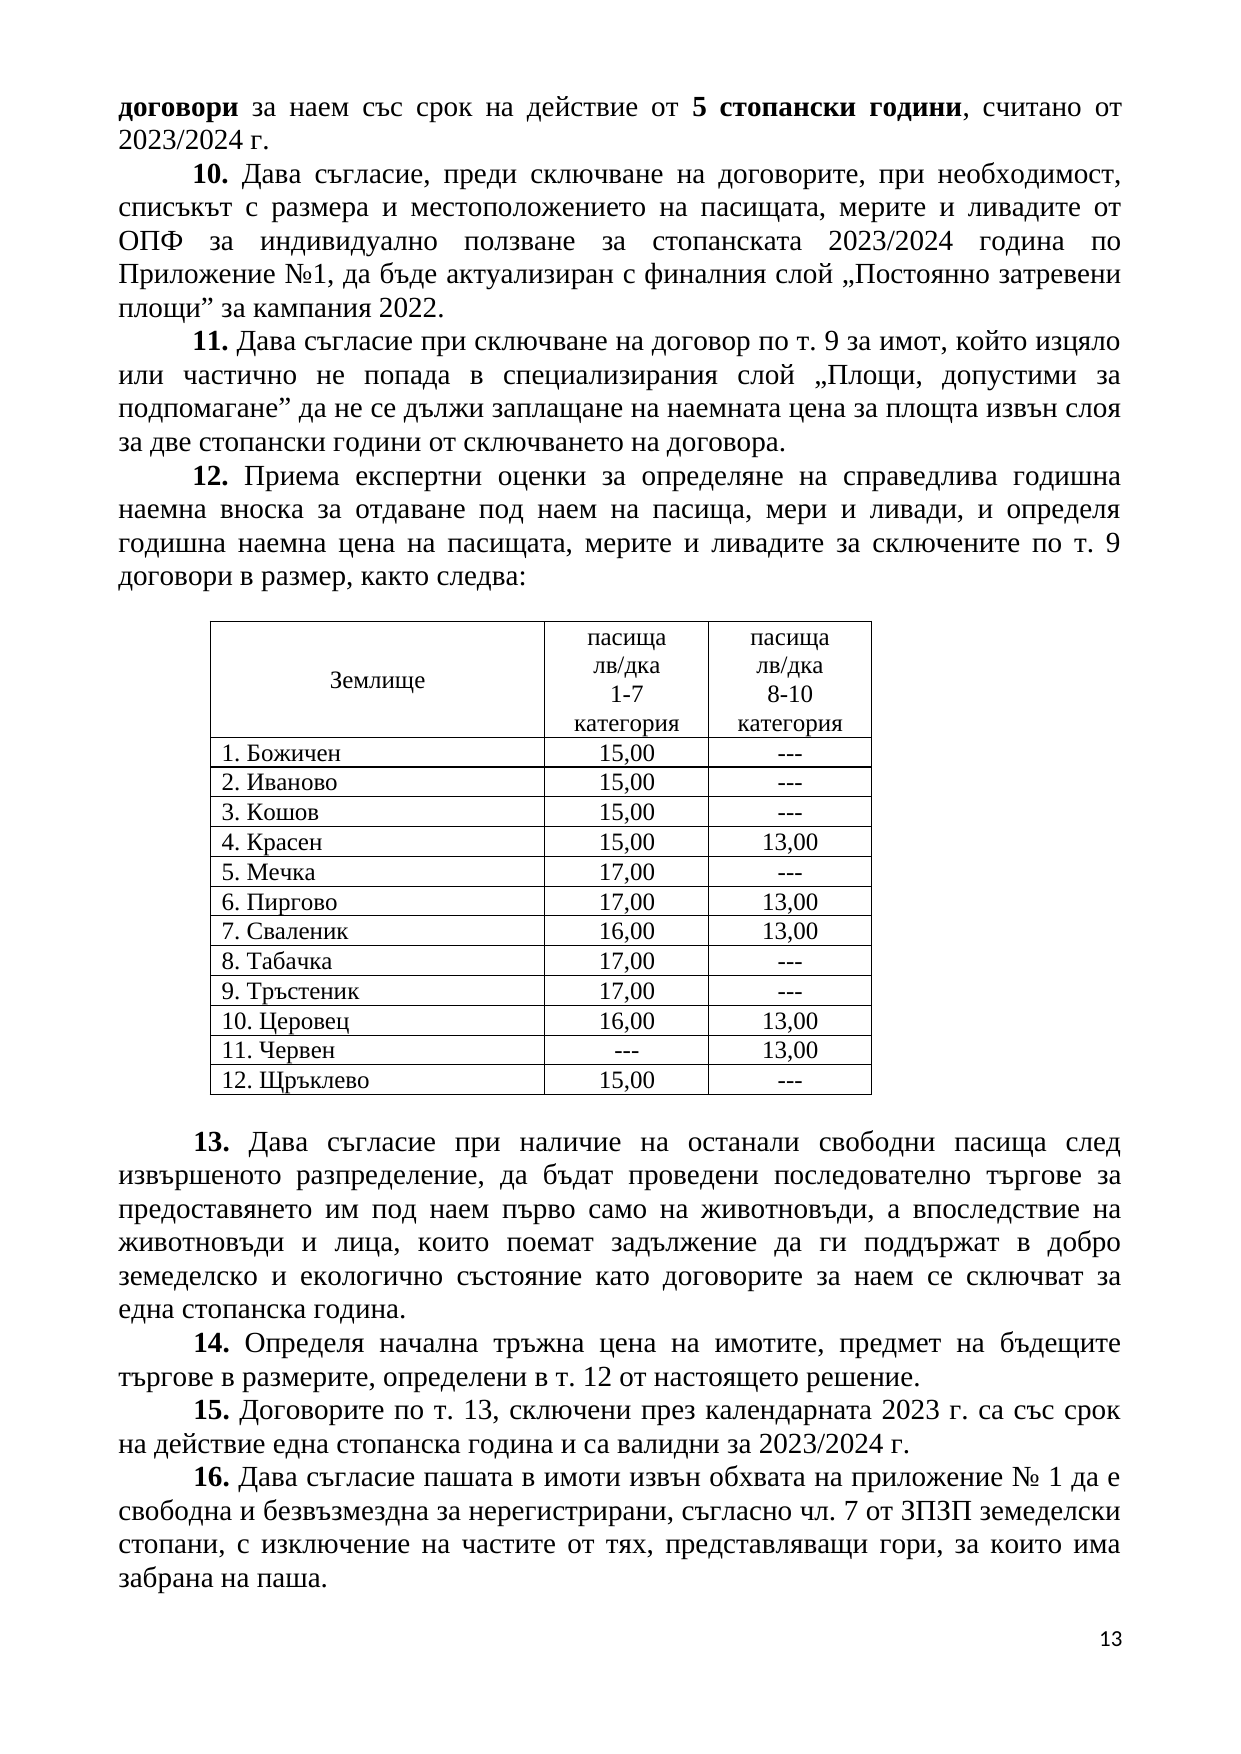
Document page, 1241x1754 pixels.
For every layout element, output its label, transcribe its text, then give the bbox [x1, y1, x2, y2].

text 12. Приема експертни оценки за определяне на справедлива годишна наемна вноска за отдаване под наем на пасища, мери и ливади, и определя годишна наемна цена на пасищата, мерите и ливадите за сключените по т. 9 договори в размер, както следва: [118, 458, 1122, 592]
table_cell --- [709, 738, 871, 766]
table_cell 13,00 [709, 1006, 871, 1034]
table_cell 7. Сваленик [211, 916, 544, 945]
table_cell --- [545, 1036, 708, 1064]
text 16. Дава съгласие пашата в имоти извън обхвата на приложение № 1 да е свободна и безвъзмездна за нерегистрирани, съгласно чл. 7 от ЗПЗП земеделски стопани, с изключение на частите от тях, представляващи гори, за които има забрана на паша. [118, 1459, 1122, 1593]
text 15. Договорите по т. 13, сключени през календарната 2023 г. са със срок на действие една стопанска година и са валидни за 2023/2024 г. [118, 1392, 1122, 1459]
table_header Землище [211, 622, 544, 737]
table_cell 9. Тръстеник [211, 976, 544, 1005]
table_cell --- [709, 857, 871, 886]
table_cell --- [709, 1065, 871, 1094]
table_cell 17,00 [545, 976, 708, 1005]
table_cell 15,00 [545, 797, 708, 826]
table_cell 15,00 [545, 768, 708, 796]
table_cell 15,00 [545, 1065, 708, 1094]
table_cell 17,00 [545, 946, 708, 975]
table_cell 11. Червен [211, 1036, 544, 1064]
table_cell 13,00 [709, 887, 871, 915]
table_cell 17,00 [545, 887, 708, 915]
table_cell 13,00 [709, 916, 871, 945]
text 11. Дава съгласие при сключване на договор по т. 9 за имот, който изцяло или частично не попада в специализирания слой „Площи, допустими за подпомагане” да не се дължи заплащане на наемната цена за площта извън слоя за две стопански години от сключването на договора. [118, 323, 1122, 458]
table_cell 12. Щръклево [211, 1065, 544, 1094]
table_cell 1. Божичен [211, 738, 544, 766]
table_cell 8. Табачка [211, 946, 544, 975]
table_cell 5. Мечка [211, 857, 544, 886]
text 14. Определя начална тръжна цена на имотите, предмет на бъдещите търгове в размерите, определени в т. 12 от настоящето решение. [118, 1325, 1122, 1392]
table_cell --- [709, 768, 871, 796]
table_cell 16,00 [545, 1006, 708, 1034]
table_cell 2. Иваново [211, 768, 544, 796]
text 13. Дава съгласие при наличие на останали свободни пасища след извършеното разпределение, да бъдат проведени последователно търгове за предоставянето им под наем първо само на животновъди, а впоследствие на животновъди и лица, които поемат задължение да ги поддържат в добро земеделско и екологично състояние като договорите за наем се сключват за една стопанска година. [118, 1124, 1122, 1325]
table_cell 15,00 [545, 738, 708, 766]
table_header пасища лв/дка 1-7 категория [545, 622, 708, 737]
table_cell 15,00 [545, 827, 708, 856]
table_cell 16,00 [545, 916, 708, 945]
table_cell --- [709, 797, 871, 826]
table_cell 13,00 [709, 1036, 871, 1064]
table_cell 3. Кошов [211, 797, 544, 826]
table_cell 10. Церовец [211, 1006, 544, 1034]
text 10. Дава съгласие, преди сключване на договорите, при необходимост, списъкът с размера и местоположението на пасищата, мерите и ливадите от ОПФ за индивидуално ползване за стопанската 2023/2024 година по Приложение №1, да бъде актуализиран с финалния слой „Постоянно затревени площи” за кампания 2022. [118, 156, 1122, 323]
table_cell --- [709, 946, 871, 975]
table_cell 13,00 [709, 827, 871, 856]
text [118, 89, 1122, 156]
table_header пасища лв/дка 8-10 категория [709, 622, 871, 737]
table_cell 4. Красен [211, 827, 544, 856]
table_cell 17,00 [545, 857, 708, 886]
table_cell 6. Пиргово [211, 887, 544, 915]
table_cell --- [709, 976, 871, 1005]
